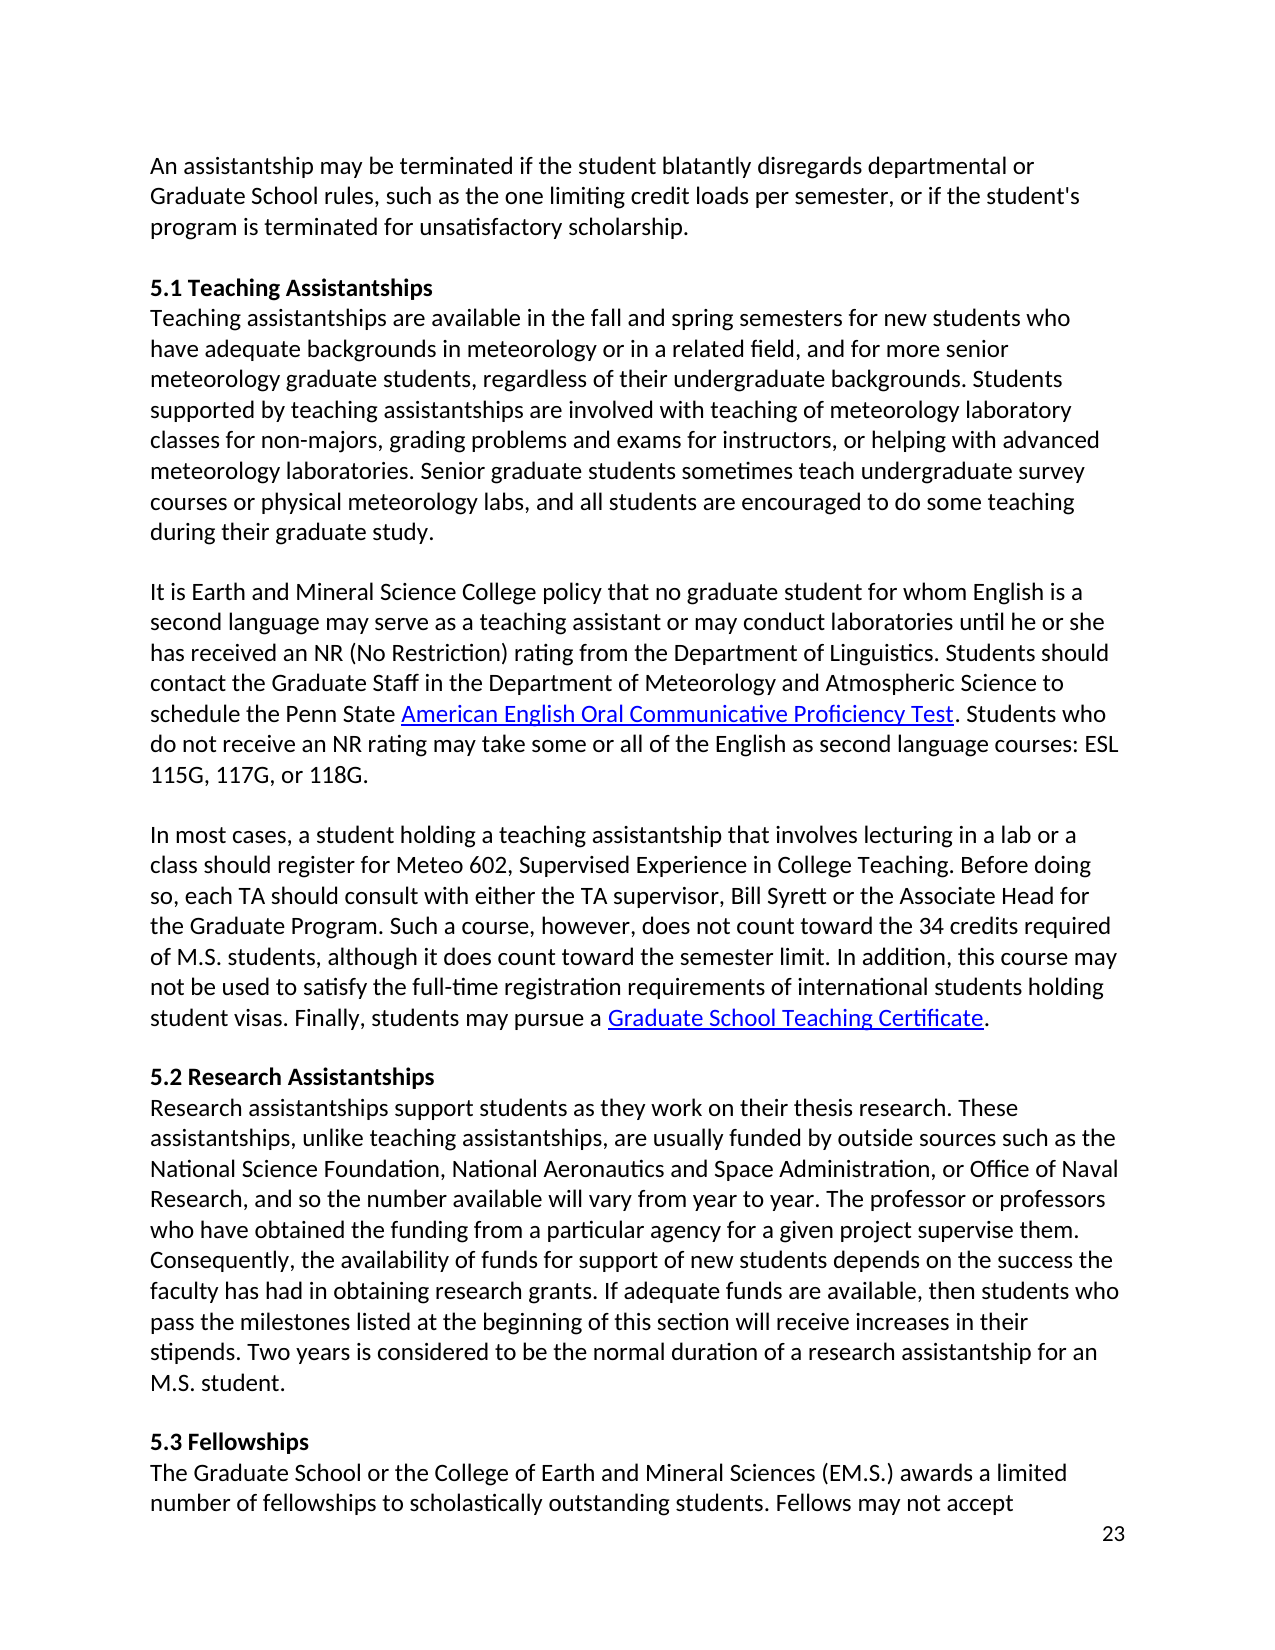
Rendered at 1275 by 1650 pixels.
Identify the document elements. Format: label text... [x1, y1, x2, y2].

text 5.2 Research Assistantships Research assistantships support students as they work on their thesis research. These assistantships, unlike teaching assistantships, are usually funded by outside sources such as the National Science Foundation, National Aeronautics and Space Administration, or Office of Naval Research, and so the number available will vary from year to year. The professor or professors who have obtained the funding from a particular agency for a given project supervise them. Consequently, the availability of funds for support of new students depends on the success the faculty has had in obtaining research grants. If adequate funds are available, then students who pass the milestones listed at the beginning of this section will receive increases in their stipends. Two years is considered to be the normal duration of a research assistantship for an M.S. student. [150, 1062, 1125, 1397]
text In most cases, a student holding a teaching assistantship that involves lecturing in a lab or a class should register for Meteo 602, Supervised Experience in College Teaching. Before doing so, each TA should consult with either the TA supervisor, Bill Syrett or the Associate Head for the Graduate Program. Such a course, however, does not count toward the 34 credits required of M.S. students, although it does count toward the semester limit. In addition, this course may not be used to satisfy the full-time registration requirements of international students holding student visas. Finally, students may pursue a Graduate School Teaching Certificate. [150, 819, 1125, 1032]
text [150, 1426, 1125, 1518]
text An assistantship may be terminated if the student blatantly disregards departmental or Graduate School rules, such as the one limiting credit loads per semester, or if the student's program is terminated for unsatisfactory scholarship. 5.1 Teaching Assistantships Teaching assistantships are available in the fall and spring semesters for new students who have adequate backgrounds in meteorology or in a related field, and for more senior meteorology graduate students, regardless of their undergraduate backgrounds. Students supported by teaching assistantships are involved with teaching of meteorology laboratory classes for non-majors, grading problems and exams for instructors, or helping with advanced meteorology laboratories. Senior graduate students sometimes teach undergraduate survey courses or physical meteorology labs, and all students are encouraged to do some teaching during their graduate study. [150, 150, 1125, 547]
text It is Earth and Mineral Science College policy that no graduate student for whom English is a second language may serve as a teaching assistant or may conduct laboratories until he or she has received an NR (No Restriction) rating from the Department of Linguistics. Students should contact the Graduate Staff in the Department of Meteorology and Atmospheric Science to schedule the Penn State American English Oral Communicative Proficiency Test. Students who do not receive an NR rating may take some or all of the English as second language courses: ESL 115G, 117G, or 118G. [150, 576, 1125, 789]
